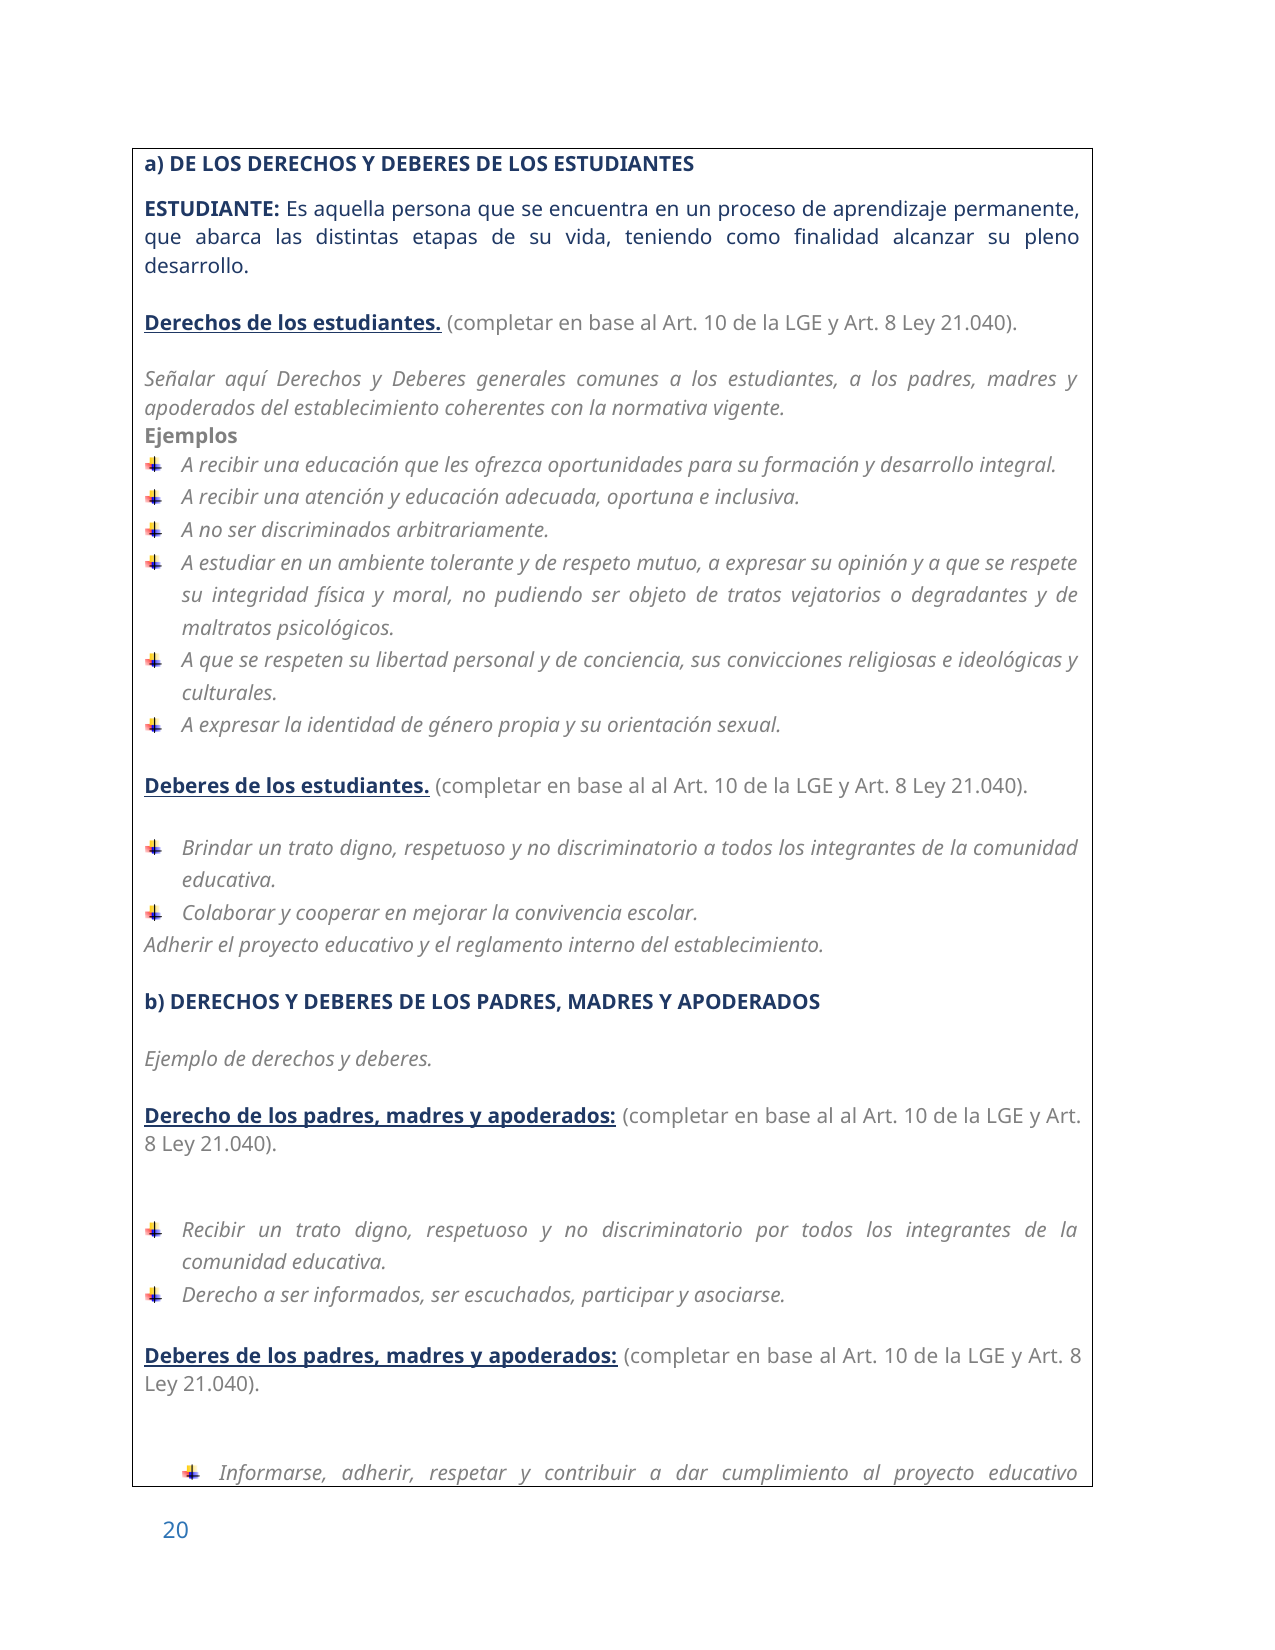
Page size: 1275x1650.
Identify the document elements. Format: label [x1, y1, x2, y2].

table_header [133, 149, 1092, 1486]
picture [145, 455, 162, 472]
picture [145, 488, 162, 505]
picture [145, 520, 162, 538]
picture [145, 553, 162, 570]
picture [145, 1220, 162, 1238]
picture [182, 1463, 200, 1480]
picture [145, 903, 162, 921]
picture [145, 1285, 162, 1303]
picture [145, 716, 162, 733]
picture [145, 838, 162, 855]
picture [145, 651, 162, 668]
